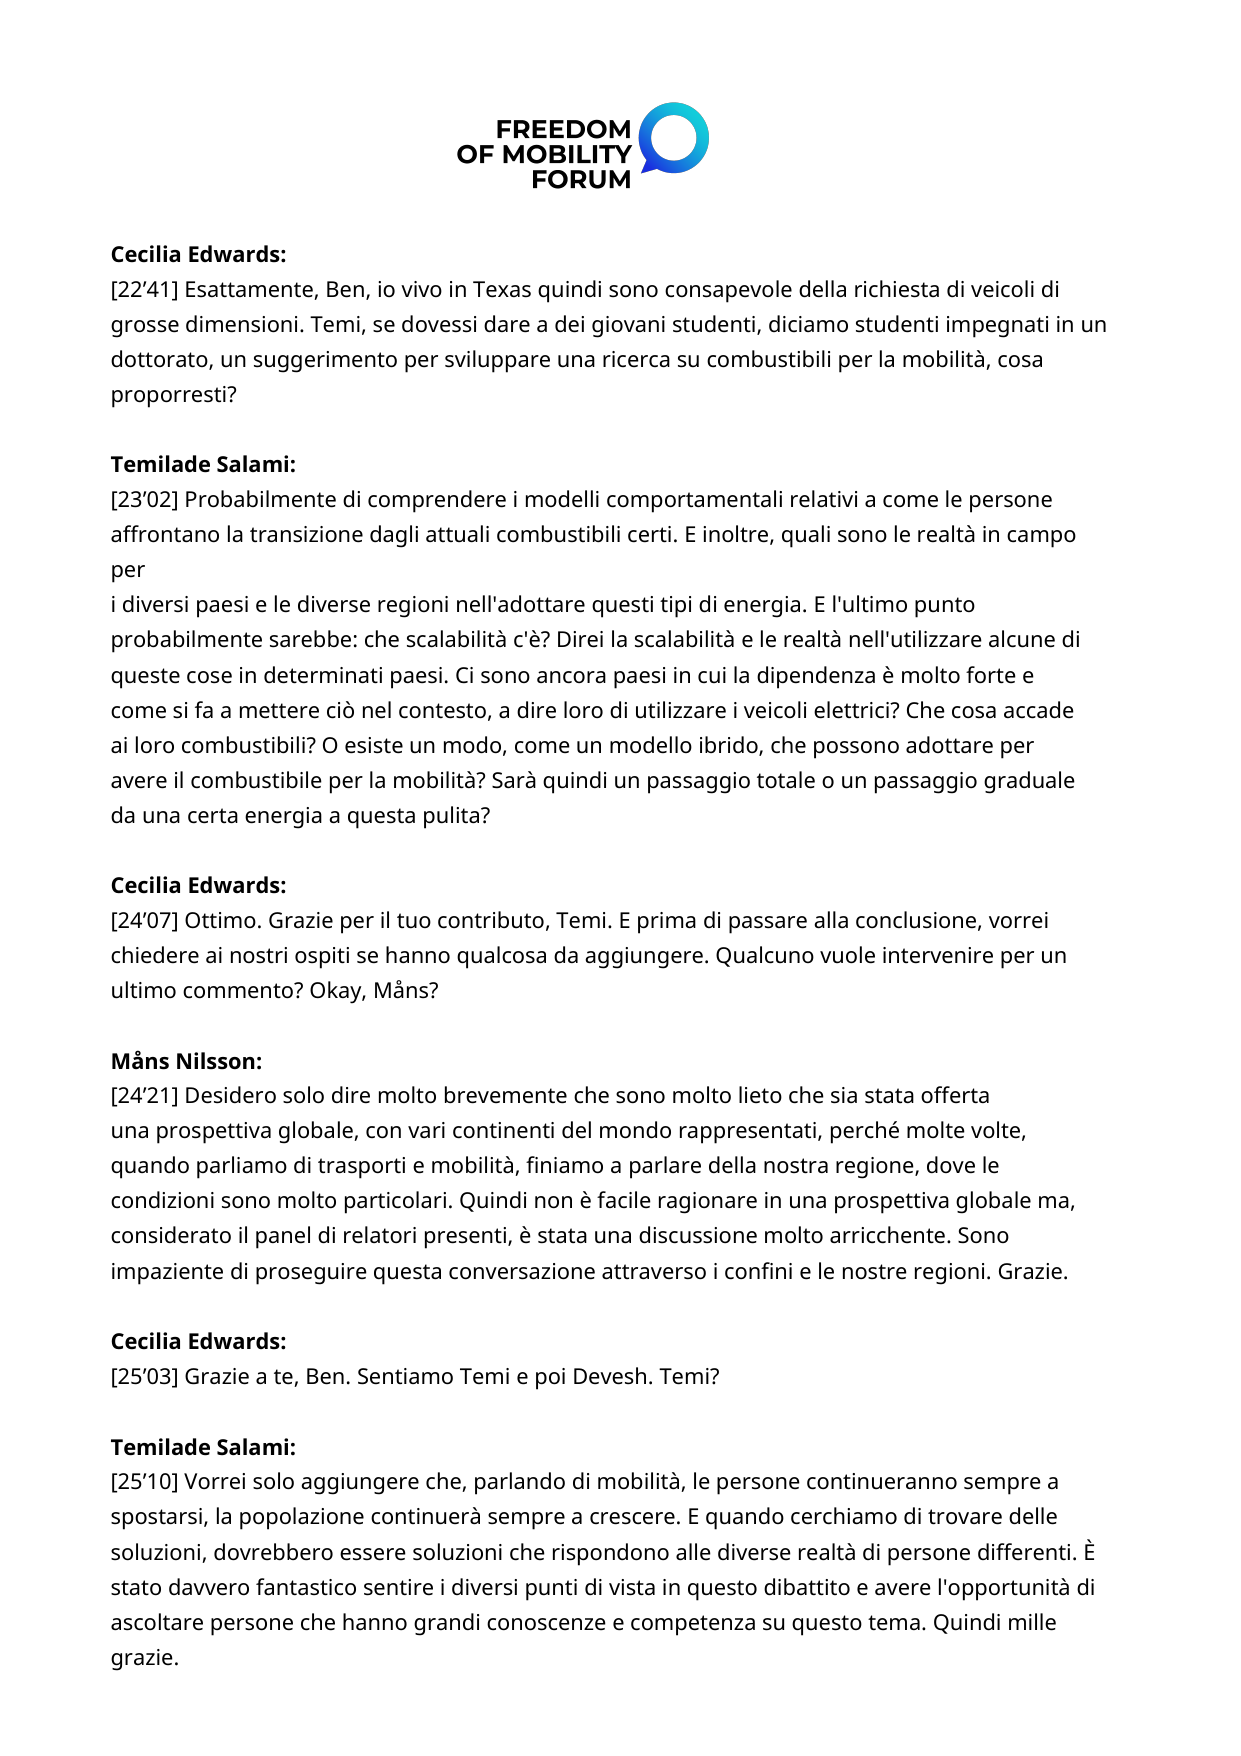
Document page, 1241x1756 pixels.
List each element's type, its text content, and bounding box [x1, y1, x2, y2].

subtitle Cecilia Edwards: [110, 239, 1126, 269]
text [24’07] Ottimo. Grazie per il tuo contributo, Temi. E prima di passare alla conclusione, vorrei chiedere ai nostri ospiti se hanno qualcosa da aggiungere. Qualcuno vuole intervenire per un ultimo commento? Okay, Måns? [110, 905, 1074, 1005]
text [25’03] Grazie a te, Ben. Sentiamo Temi e poi Devesh. Temi? [110, 1361, 1126, 1390]
subtitle Cecilia Edwards: [110, 870, 1126, 900]
text [25’10] Vorrei solo aggiungere che, parlando di mobilità, le persone continueranno sempre a spostarsi, la popolazione continuerà sempre a crescere. E quando cerchiamo di trovare delle soluzioni, dovrebbero essere soluzioni che rispondono alle diverse realtà di persone differenti. È stato davvero fantastico sentire i diversi punti di vista in questo dibattito e avere l'opportunità di ascoltare persone che hanno grandi conoscenze e competenza su questo tema. Quindi mille grazie. [110, 1466, 1126, 1672]
subtitle Måns Nilsson: [110, 1046, 1126, 1075]
text [24’21] Desidero solo dire molto brevemente che sono molto lieto che sia stata offerta [110, 1080, 1126, 1110]
text i diversi paesi e le diverse regioni nell'adottare questi tipi di energia. E l'ultimo punto probabilmente sarebbe: che scalabilità c'è? Direi la scalabilità e le realtà nell'utilizzare alcune di queste cose in determinati paesi. Ci sono ancora paesi in cui la dipendenza è molto forte e come si fa a mettere ciò nel contesto, a dire loro di utilizzare i veicoli elettrici? Che cosa accade ai loro combustibili? O esiste un modo, come un modello ibrido, che possono adottare per avere il combustibile per la mobilità? Sarà quindi un passaggio totale o un passaggio graduale da una certa energia a questa pulita? [110, 589, 1092, 830]
subtitle Temilade Salami: [110, 449, 1126, 479]
picture [429, 75, 737, 229]
subtitle Cecilia Edwards: [110, 1326, 1126, 1356]
text [23’02] Probabilmente di comprendere i modelli comportamentali relativi a come le persone affrontano la transizione dagli attuali combustibili certi. E inoltre, quali sono le realtà in campo per [110, 484, 1088, 584]
text [22’41] Esattamente, Ben, io vivo in Texas quindi sono consapevole della richiesta di veicoli di grosse dimensioni. Temi, se dovessi dare a dei giovani studenti, diciamo studenti impegnati in un dottorato, un suggerimento per sviluppare una ricerca su combustibili per la mobilità, cosa proporresti? [110, 274, 1114, 409]
subtitle Temilade Salami: [110, 1432, 1126, 1461]
text una prospettiva globale, con vari continenti del mondo rappresentati, perché molte volte, quando parliamo di trasporti e mobilità, finiamo a parlare della nostra regione, dove le condizioni sono molto particolari. Quindi non è facile ragionare in una prospettiva globale ma, considerato il panel di relatori presenti, è stata una discussione molto arricchente. Sono impaziente di proseguire questa conversazione attraverso i confini e le nostre regioni. Grazie. [110, 1115, 1086, 1285]
